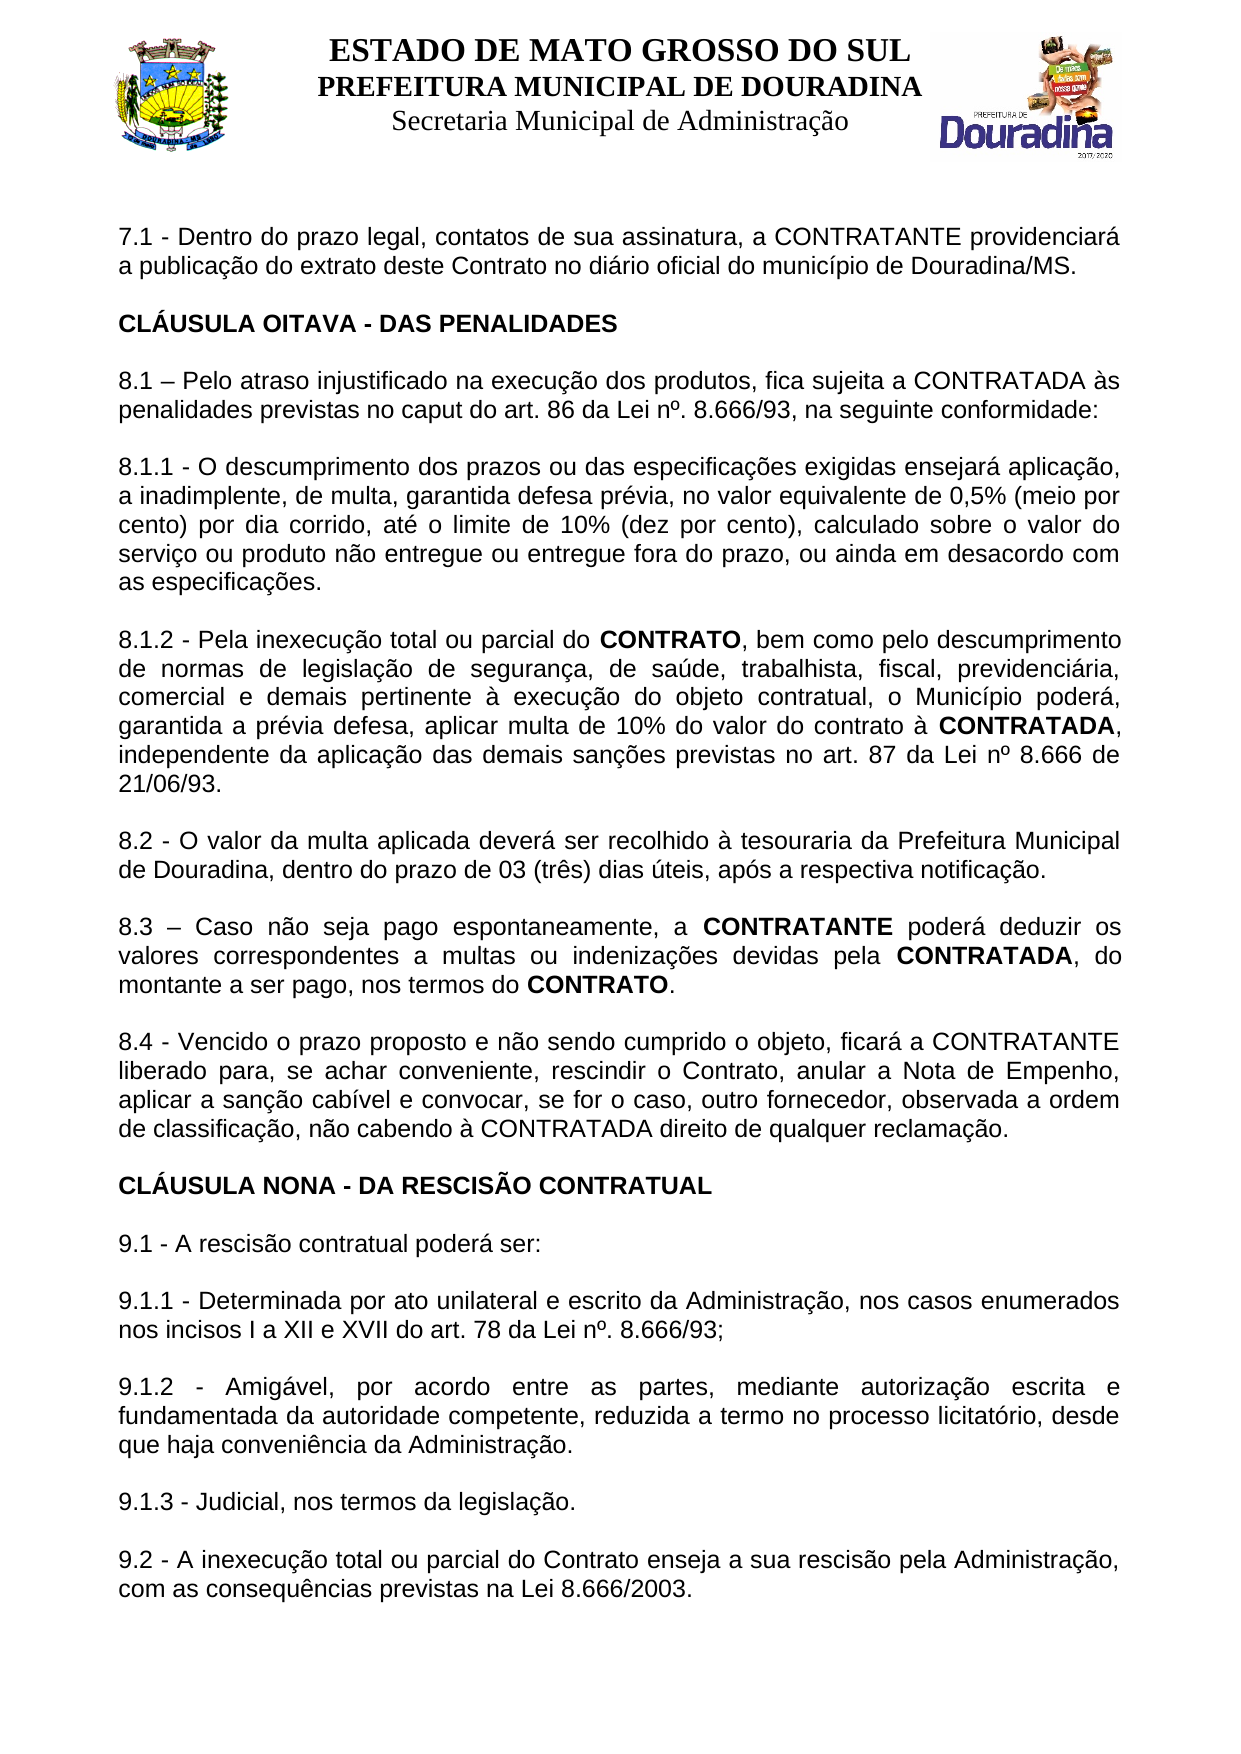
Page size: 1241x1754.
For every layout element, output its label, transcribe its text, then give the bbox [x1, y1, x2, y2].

picture [104, 25, 237, 162]
picture [929, 32, 1123, 162]
text 8.1 – Pelo atraso injustificado na execução dos produtos, fica sujeita a CONTRATADA às penalidades previstas no caput do art. 86 da Lei nº. 8.666/93, na seguinte conformidade: [118, 366, 1122, 424]
text 8.4 - Vencido o prazo proposto e não sendo cumprido o objeto, ficará a CONTRATANTE liberado para, se achar conveniente, rescindir o Contrato, anular a Nota de Empenho, aplicar a sanção cabível e convocar, se for o caso, outro fornecedor, observada a ordem de classificação, não cabendo à CONTRATADA direito de qualquer reclamação. [118, 1027, 1122, 1142]
text 7.1 - Dentro do prazo legal, contatos de sua assinatura, a CONTRATANTE providenciará a publicação do extrato deste Contrato no diário oficial do município de Douradina/MS. [118, 222, 1122, 280]
text 9.2 - A inexecução total ou parcial do Contrato enseja a sua rescisão pela Administração, com as consequências previstas na Lei 8.666/2003. [118, 1545, 1122, 1602]
text 8.1.1 - O descumprimento dos prazos ou das especificações exigidas ensejará aplicação, a inadimplente, de multa, garantida defesa prévia, no valor equivalente de 0,5% (meio por cento) por dia corrido, até o limite de 10% (dez por cento), calculado sobre o valor do serviço ou produto não entregue ou entregue fora do prazo, ou ainda em desacordo com as especificações. [118, 452, 1122, 596]
text 9.1.1 - Determinada por ato unilateral e escrito da Administração, nos casos enumerados nos incisos I a XII e XVII do art. 78 da Lei nº. 8.666/93; [118, 1286, 1122, 1344]
text 8.1.2 - Pela inexecução total ou parcial do CONTRATO, bem como pelo descumprimento de normas de legislação de segurança, de saúde, trabalhista, fiscal, previdenciária, comercial e demais pertinente à execução do objeto contratual, o Município poderá, garantida a prévia defesa, aplicar multa de 10% do valor do contrato à CONTRATADA, independente da aplicação das demais sanções previstas no art. 87 da Lei nº 8.666 de 21/06/93. [118, 625, 1122, 797]
text 9.1.2 - Amigável, por acordo entre as partes, mediante autorização escrita e fundamentada da autoridade competente, reduzida a termo no processo licitatório, desde que haja conveniência da Administração. [118, 1372, 1122, 1459]
text 8.2 - O valor da multa aplicada deverá ser recolhido à tesouraria da Prefeitura Municipal de Douradina, dentro do prazo de 03 (três) dias úteis, após a respectiva notificação. [118, 826, 1122, 884]
text 8.3 – Caso não seja pago espontaneamente, a CONTRATANTE poderá deduzir os valores correspondentes a multas ou indenizações devidas pela CONTRATADA, do montante a ser pago, nos termos do CONTRATO. [118, 912, 1122, 999]
text 9.1.3 - Judicial, nos termos da legislação. [118, 1487, 1122, 1516]
text CLÁUSULA NONA - DA RESCISÃO CONTRATUAL [118, 1171, 1122, 1200]
text 9.1 - A rescisão contratual poderá ser: [118, 1229, 1122, 1257]
text CLÁUSULA OITAVA - DAS PENALIDADES [118, 309, 1122, 337]
